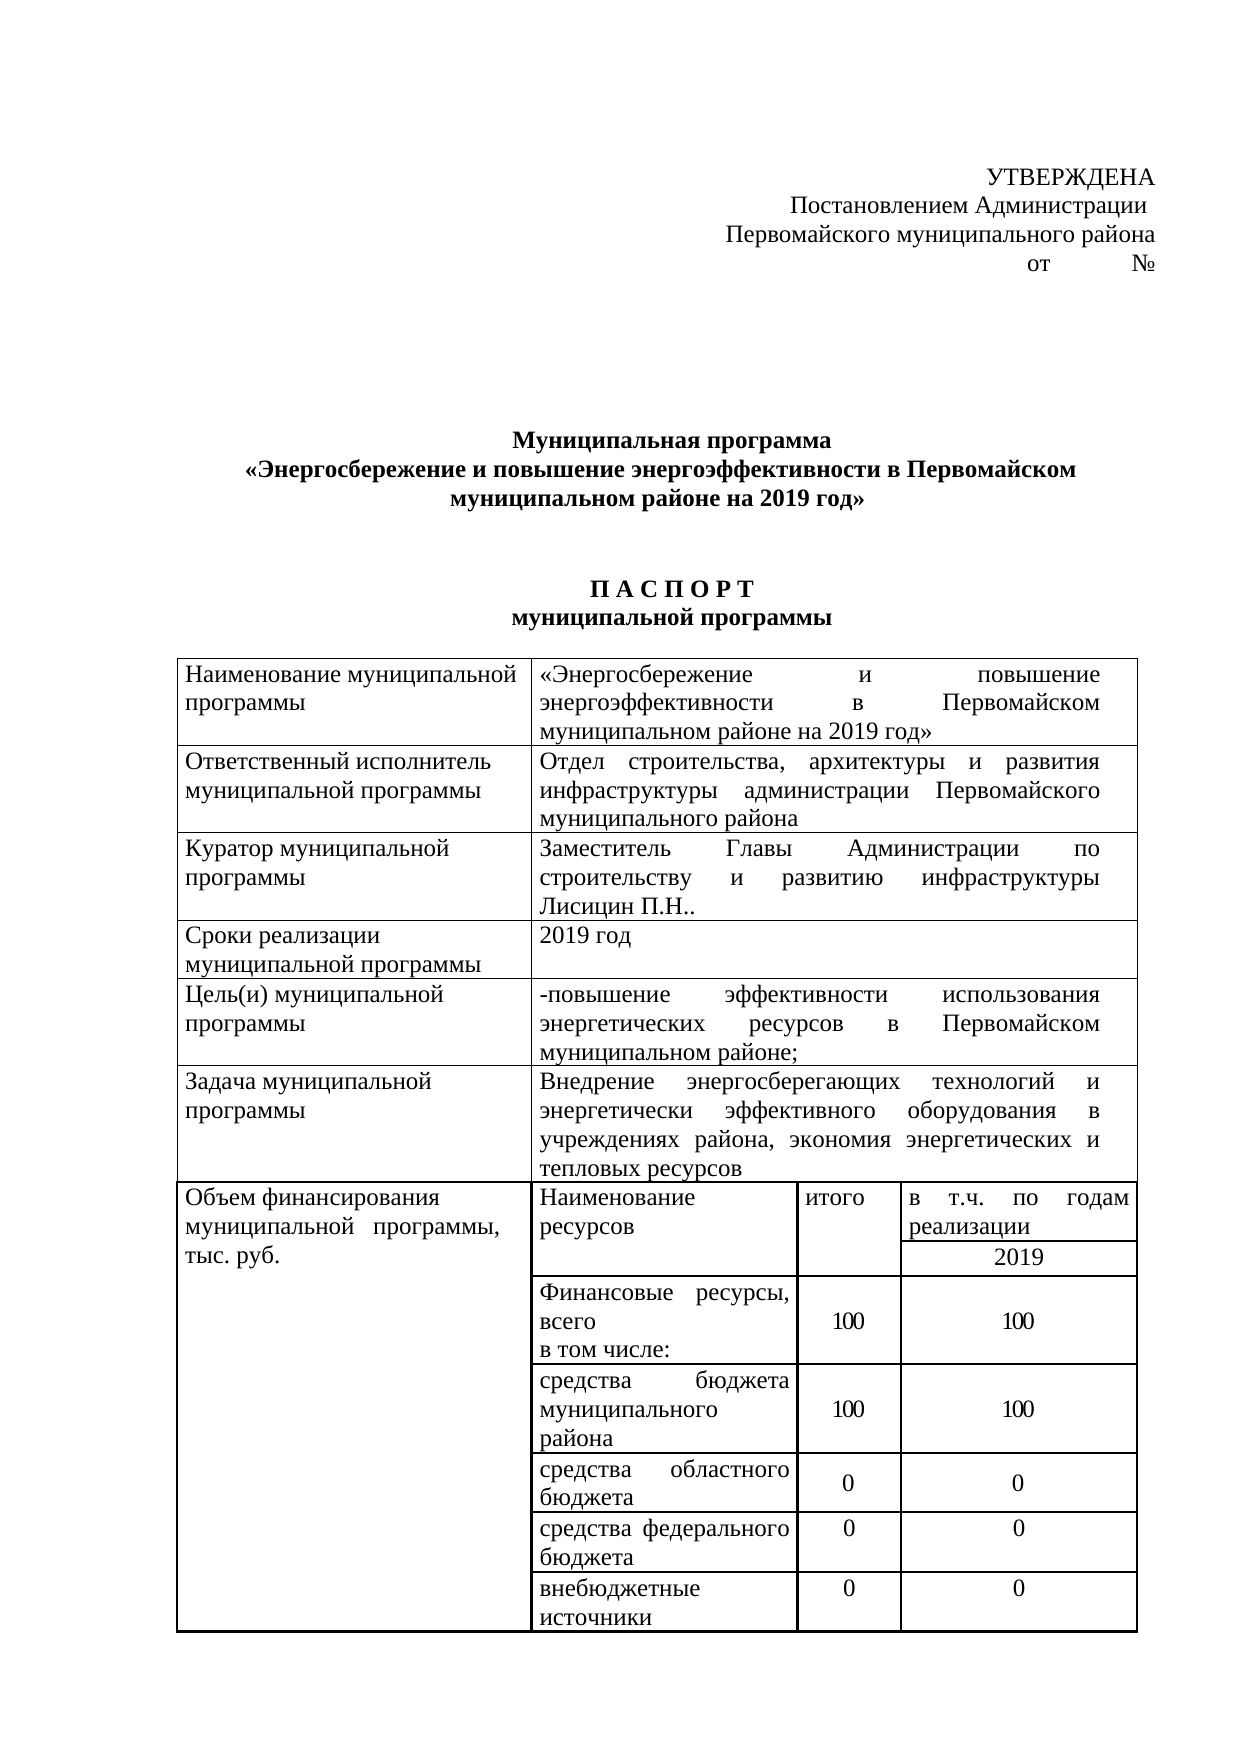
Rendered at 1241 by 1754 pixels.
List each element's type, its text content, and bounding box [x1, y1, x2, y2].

table_cell 0 [902, 1573, 1136, 1630]
table_cell 0 [799, 1573, 900, 1630]
table_cell Ответственный исполнитель муниципальной программы [178, 746, 531, 832]
table_cell Внедрение энергосберегающих технологий и энергетически эффективного оборудования в учреждениях района, экономия энергетических и тепловых ресурсов [532, 1066, 1137, 1181]
table_cell в т.ч. по годам реализации [902, 1183, 1136, 1240]
table_cell Наименование ресурсов [533, 1183, 796, 1275]
table_cell Сроки реализации муниципальной программы [178, 921, 531, 978]
table_cell 0 [902, 1513, 1136, 1571]
table_cell 0 [799, 1454, 900, 1511]
table_cell Объем финансирования муниципальной программы, тыс. руб. [178, 1183, 530, 1630]
text муниципальной программы [177, 602, 1167, 631]
table_cell Задача муниципальной программы [178, 1066, 531, 1181]
table_cell 2019 год [532, 921, 1137, 978]
table_cell Цель(и) муниципальной программы [178, 979, 531, 1065]
table_cell 100 [799, 1365, 900, 1452]
table_cell Финансовые ресурсы, всего в том числе: [533, 1277, 796, 1363]
table_cell итого [799, 1183, 900, 1275]
table_cell 2019 [902, 1242, 1136, 1275]
table_cell внебюджетные источники [533, 1573, 796, 1630]
table_cell 100 [902, 1365, 1136, 1452]
table_cell средства бюджета муниципального района [533, 1365, 796, 1452]
text Муниципальная программа [177, 425, 1167, 454]
table_cell Отдел строительства, архитектуры и развития инфраструктуры администрации Первомайского муниципального района [532, 746, 1137, 832]
text «Энергосбережение и повышение энергоэффективности в Первомайском муниципальном районе на 2019 год» [177, 454, 1137, 511]
table_header Наименование муниципальной программы [178, 659, 531, 745]
table_cell -повышение эффективности использования энергетических ресурсов в Первомайском муниципальном районе; [532, 979, 1137, 1065]
title П А С П О Р Т [177, 574, 1167, 602]
table_cell 100 [799, 1277, 900, 1363]
table_cell средства федерального бюджета [533, 1513, 796, 1571]
table_cell 100 [902, 1277, 1136, 1363]
table_header «Энергосбережение и повышение энергоэффективности в Первомайском муниципальном районе на 2019 год» [532, 659, 1137, 745]
table_cell Куратор муниципальной программы [178, 833, 531, 919]
table_cell 0 [902, 1454, 1136, 1511]
table_cell 0 [799, 1513, 900, 1571]
table_cell Заместитель Главы Администрации по строительству и развитию инфраструктуры Лисицин П.Н.. [532, 833, 1137, 919]
table_header УТВЕРЖДЕНА Постановлением Администрации Первомайского муниципального района от № [658, 162, 1167, 277]
table_cell средства областного бюджета [533, 1454, 796, 1511]
